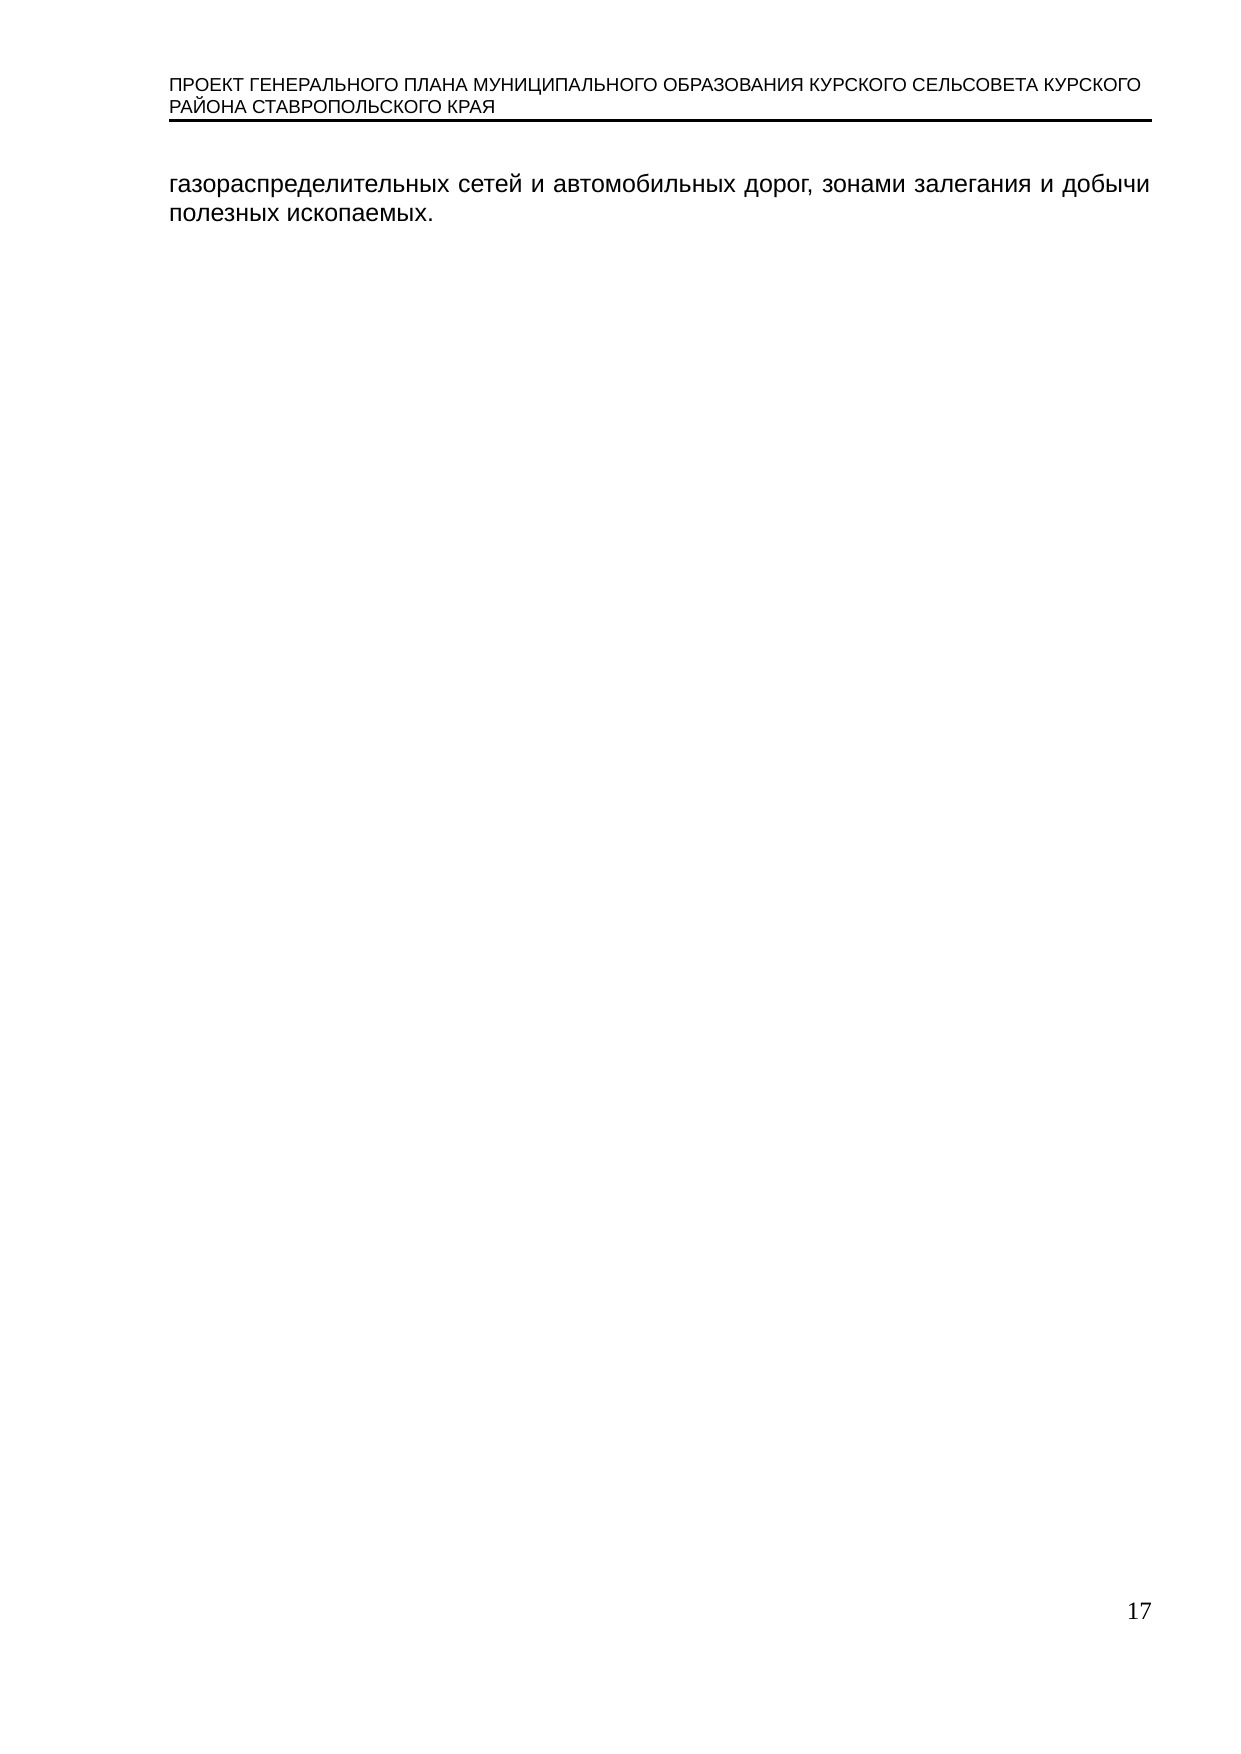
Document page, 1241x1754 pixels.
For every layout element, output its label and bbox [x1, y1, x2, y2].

text [169, 169, 1152, 226]
